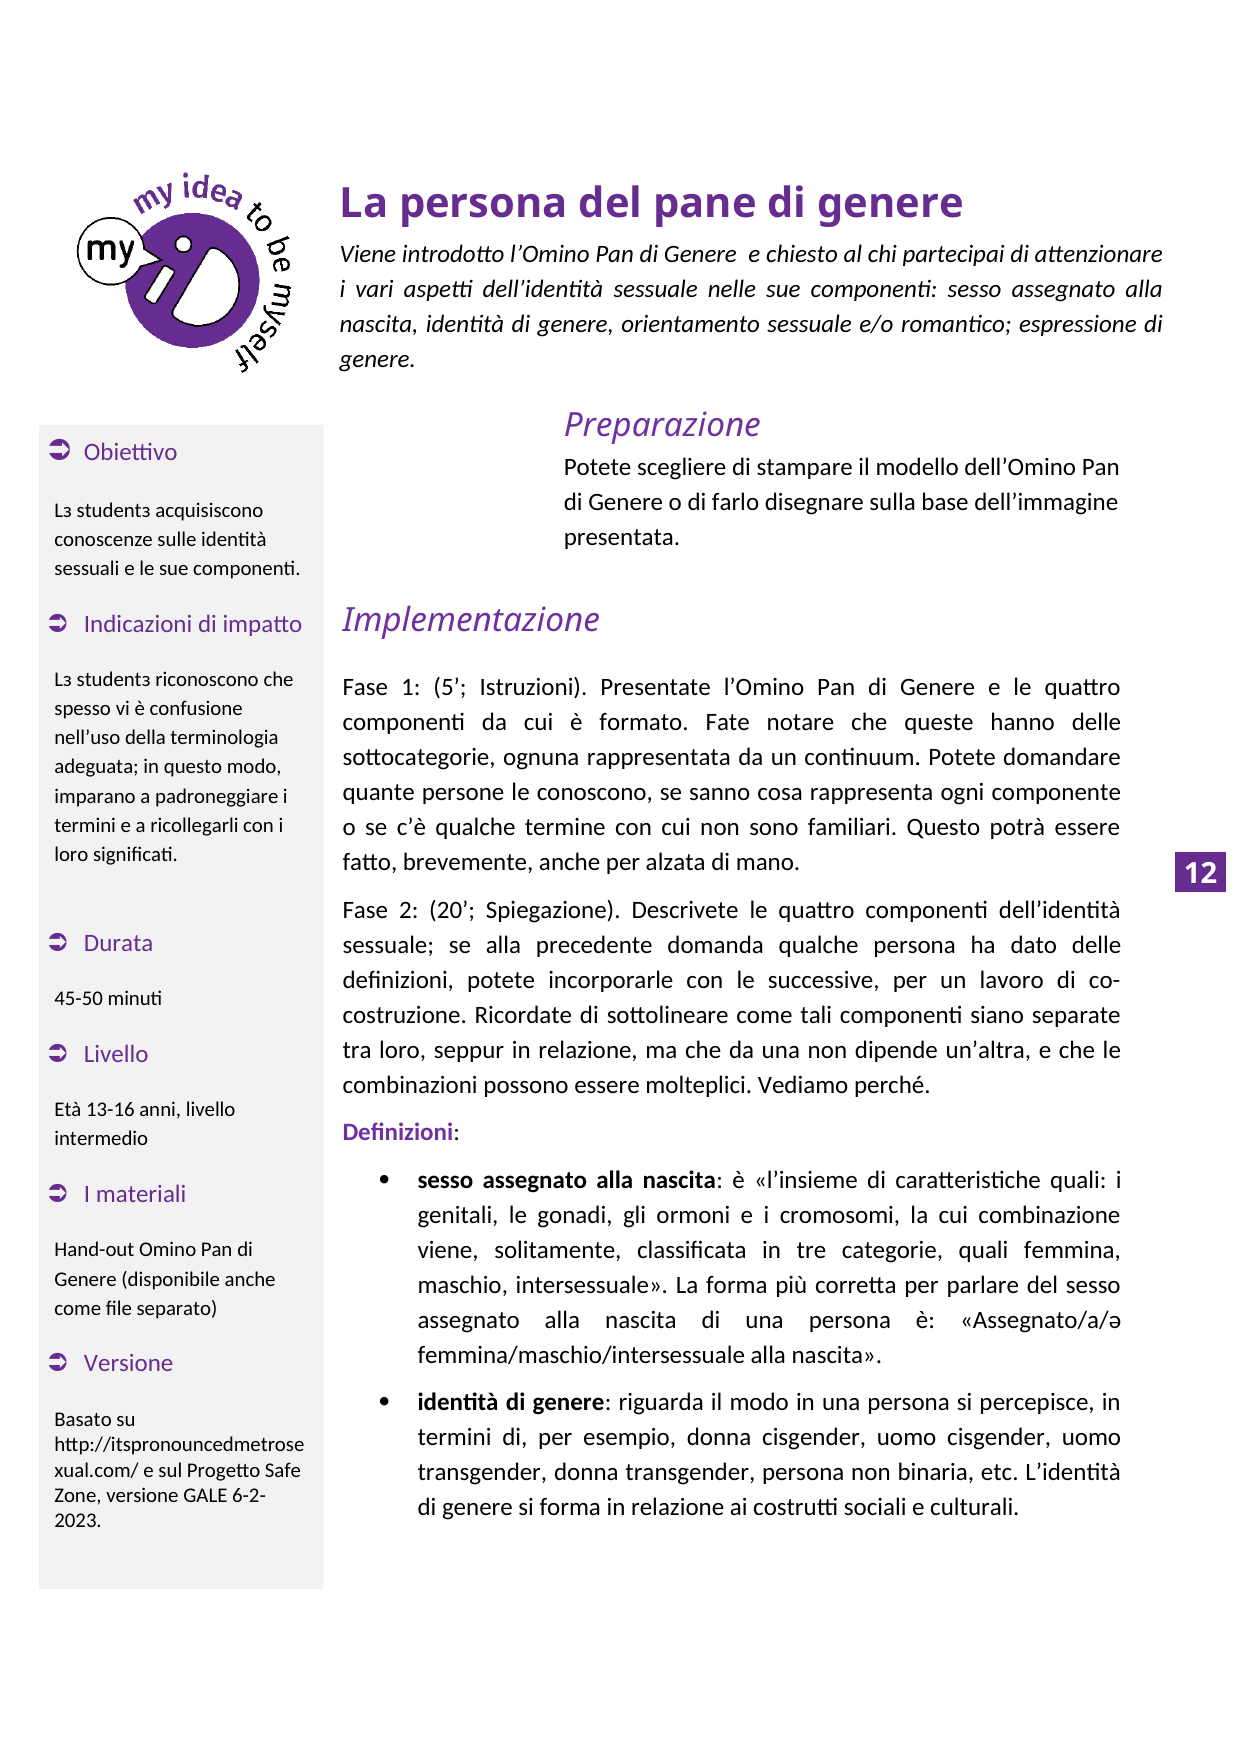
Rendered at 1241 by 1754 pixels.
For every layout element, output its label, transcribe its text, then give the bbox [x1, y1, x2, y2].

text Implementazione [324, 596, 1122, 641]
text Definizioni: [324, 1117, 1122, 1147]
text Preparazione Potete scegliere di stampare il modello dell’Omino Pan di Genere o di farlo disegnare sulla base dell’immagine presentata. [339, 401, 1122, 591]
list sesso assegnato alla nascita: è «l’insieme di caratteristiche quali: i genitali, le gonadi, gli ormoni e i cromosomi, la cui combinazione viene, solitamente, classificata in tre categorie, quali femmina, maschio, intersessuale». La forma più corretta per parlare del sesso assegnato alla nascita di una persona è: «Assegnato/a/ə femmina/maschio/intersessuale alla nascita». [324, 1164, 1122, 1369]
picture [65, 153, 306, 395]
text Fase 2: (20’; Spiegazione). Descrivete le quattro componenti dell’identità sessuale; se alla precedente domanda qualche persona ha dato delle definizioni, potete incorporarle con le successive, per un lavoro di co-costruzione. Ricordate di sottolineare come tali componenti siano separate tra loro, seppur in relazione, ma che da una non dipende un’altra, e che le combinazioni possono essere molteplici. Vediamo perché. [324, 894, 1122, 1099]
text Viene introdotto l’Omino Pan di Genere e chiesto al chi partecipai di attenzionare i vari aspetti dell’identità sessuale nelle sue componenti: sesso assegnato alla nascita, identità di genere, orientamento sessuale e/o romantico; espressione di genere. [339, 238, 1167, 373]
subtitle La persona del pane di genere [339, 173, 1122, 229]
text Fase 1: (5’; Istruzioni). Presentate l’Omino Pan di Genere e le quattro componenti da cui è formato. Fate notare che queste hanno delle sottocategorie, ognuna rappresentata da un continuum. Potete domandare quante persone le conoscono, se sanno cosa rappresenta ogni componente o se c’è qualche termine con cui non sono familiari. Questo potrà essere fatto, brevemente, anche per alzata di mano. [324, 672, 1122, 877]
list identità di genere: riguarda il modo in una persona si percepisce, in termini di, per esempio, donna cisgender, uomo cisgender, uomo transgender, donna transgender, persona non binaria, etc. L’identità di genere si forma in relazione ai costrutti sociali e culturali. [324, 1387, 1122, 1522]
